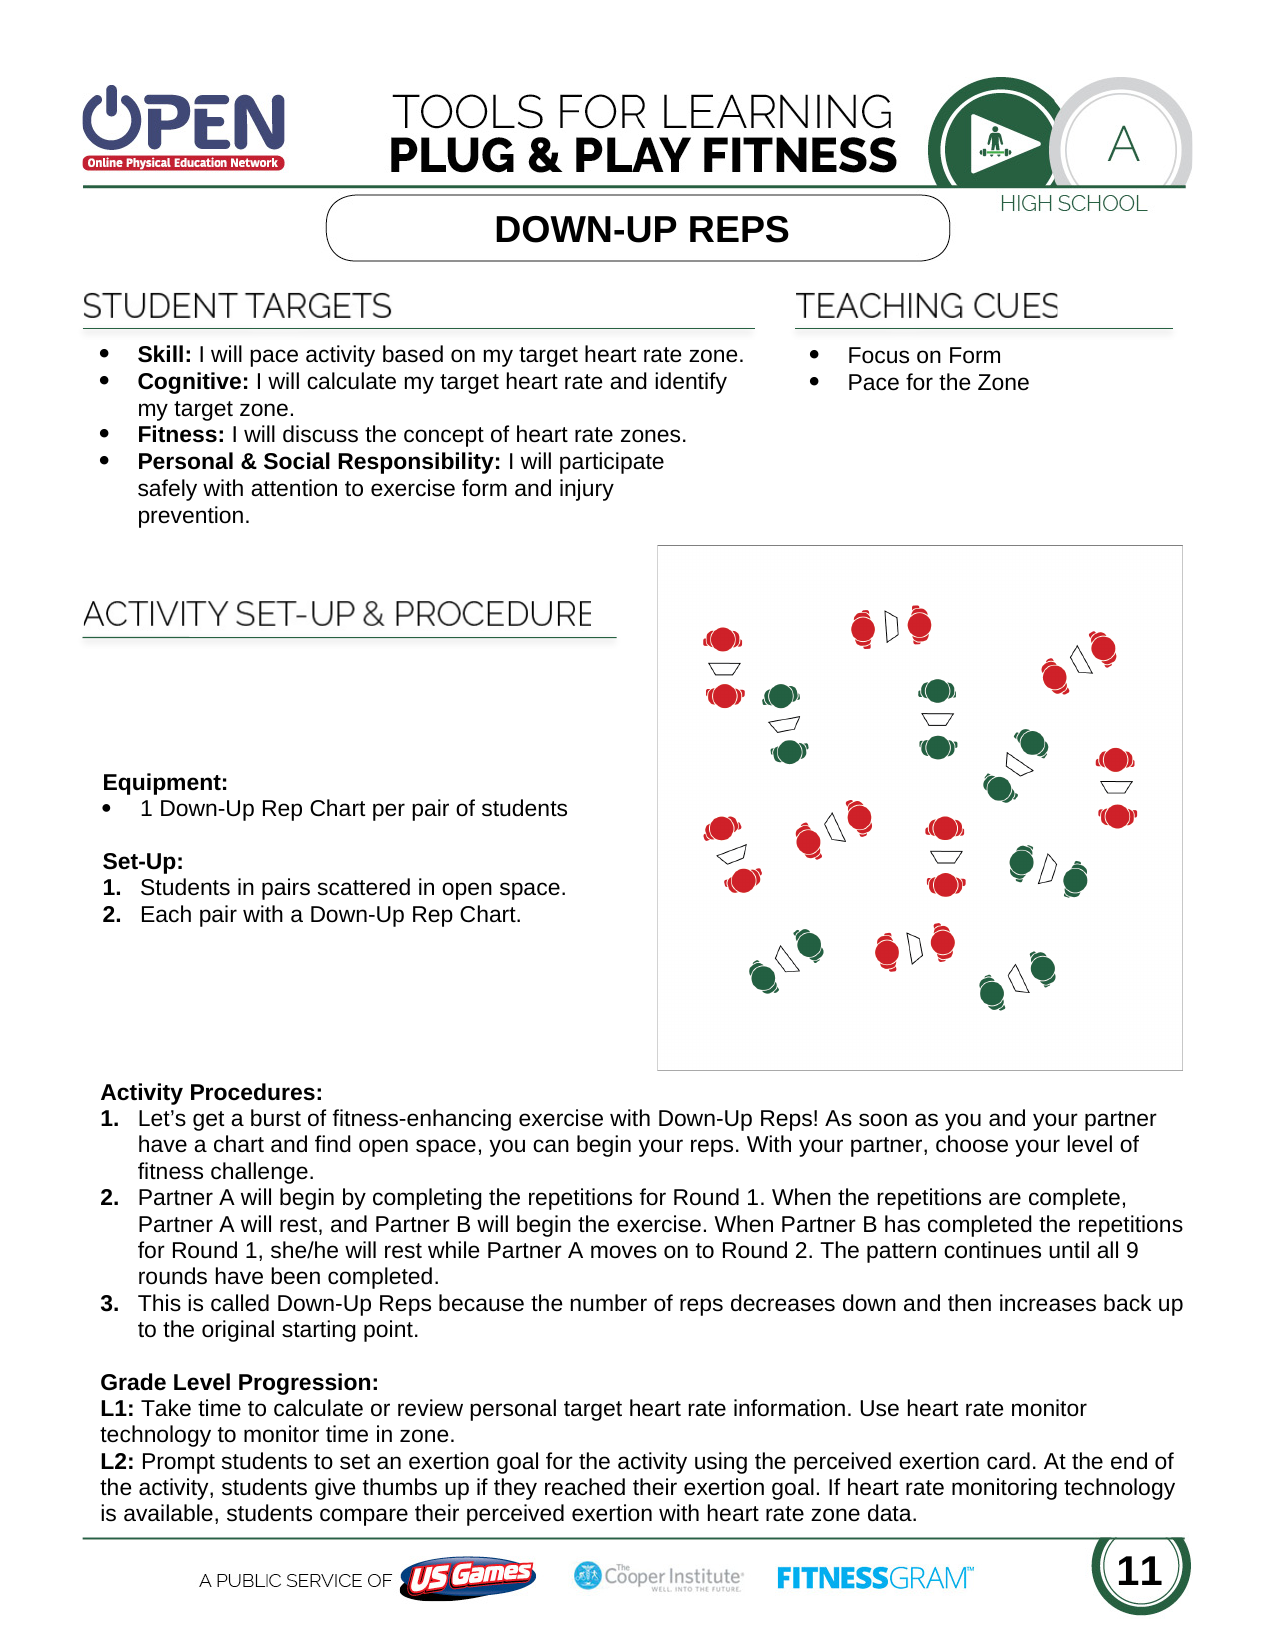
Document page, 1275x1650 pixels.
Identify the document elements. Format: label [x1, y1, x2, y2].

picture [657, 545, 1183, 1071]
picture [82, 285, 395, 322]
picture [795, 285, 1057, 322]
picture [82, 592, 591, 630]
picture [82, 77, 1193, 266]
picture [82, 1517, 1193, 1619]
